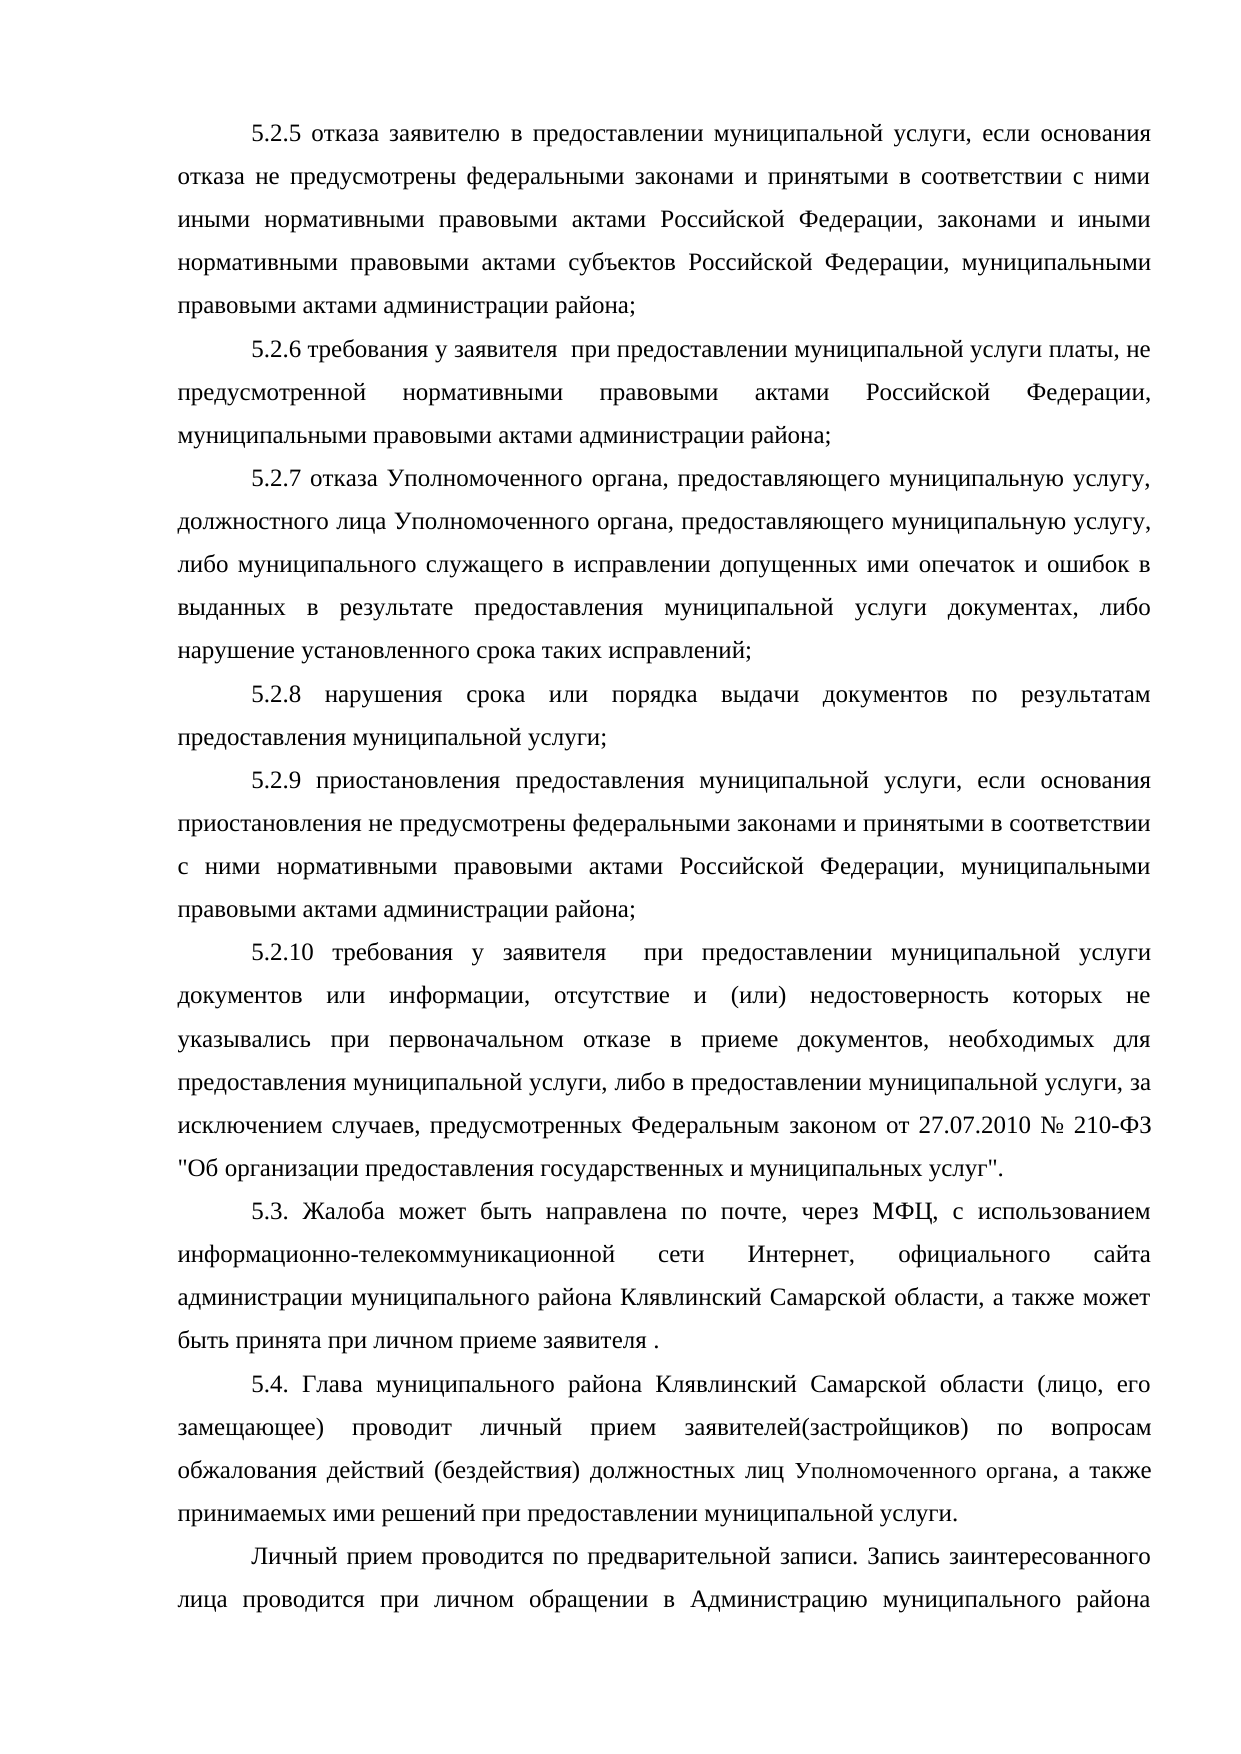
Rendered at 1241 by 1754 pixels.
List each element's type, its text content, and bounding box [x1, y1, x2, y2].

text 5.2.7 отказа Уполномоченного органа, предоставляющего муниципальную услугу, должностного лица Уполномоченного органа, предоставляющего муниципальную услугу, либо муниципального служащего в исправлении допущенных ими опечаток и ошибок в выданных в результате предоставления муниципальной услуги документах, либо нарушение установленного срока таких исправлений; [177, 463, 1152, 664]
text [177, 1541, 1152, 1613]
text 5.2.5 отказа заявителю в предоставлении муниципальной услуги, если основания отказа не предусмотрены федеральными законами и принятыми в соответствии с ними иными нормативными правовыми актами Российской Федерации, законами и иными нормативными правовыми актами субъектов Российской Федерации, муниципальными правовыми актами администрации района; [177, 118, 1152, 319]
text 5.2.10 требования у заявителя при предоставлении муниципальной услуги документов или информации, отсутствие и (или) недостоверность которых не указывались при первоначальном отказе в приеме документов, необходимых для предоставления муниципальной услуги, либо в предоставлении муниципальной услуги, за исключением случаев, предусмотренных Федеральным законом от 27.07.2010 № 210-ФЗ "Об организации предоставления государственных и муниципальных услуг". [177, 937, 1152, 1182]
text 5.2.8 нарушения срока или порядка выдачи документов по результатам предоставления муниципальной услуги; [177, 679, 1152, 751]
text 5.3. Жалоба может быть направлена по почте, через МФЦ, с использованием информационно-телекоммуникационной сети Интернет, официального сайта администрации муниципального района Клявлинский Самарской области, а также может быть принята при личном приеме заявителя . [177, 1196, 1152, 1354]
text 5.4. Глава муниципального района Клявлинский Самарской области (лицо, его замещающее) проводит личный прием заявителей(застройщиков) по вопросам обжалования действий (бездействия) должностных лиц Уполномоченного органа, а также принимаемых ими решений при предоставлении муниципальной услуги. [177, 1369, 1152, 1527]
text 5.2.6 требования у заявителя при предоставлении муниципальной услуги платы, не предусмотренной нормативными правовыми актами Российской Федерации, муниципальными правовыми актами администрации района; [177, 334, 1152, 449]
text 5.2.9 приостановления предоставления муниципальной услуги, если основания приостановления не предусмотрены федеральными законами и принятыми в соответствии с ними нормативными правовыми актами Российской Федерации, муниципальными правовыми актами администрации района; [177, 765, 1152, 923]
